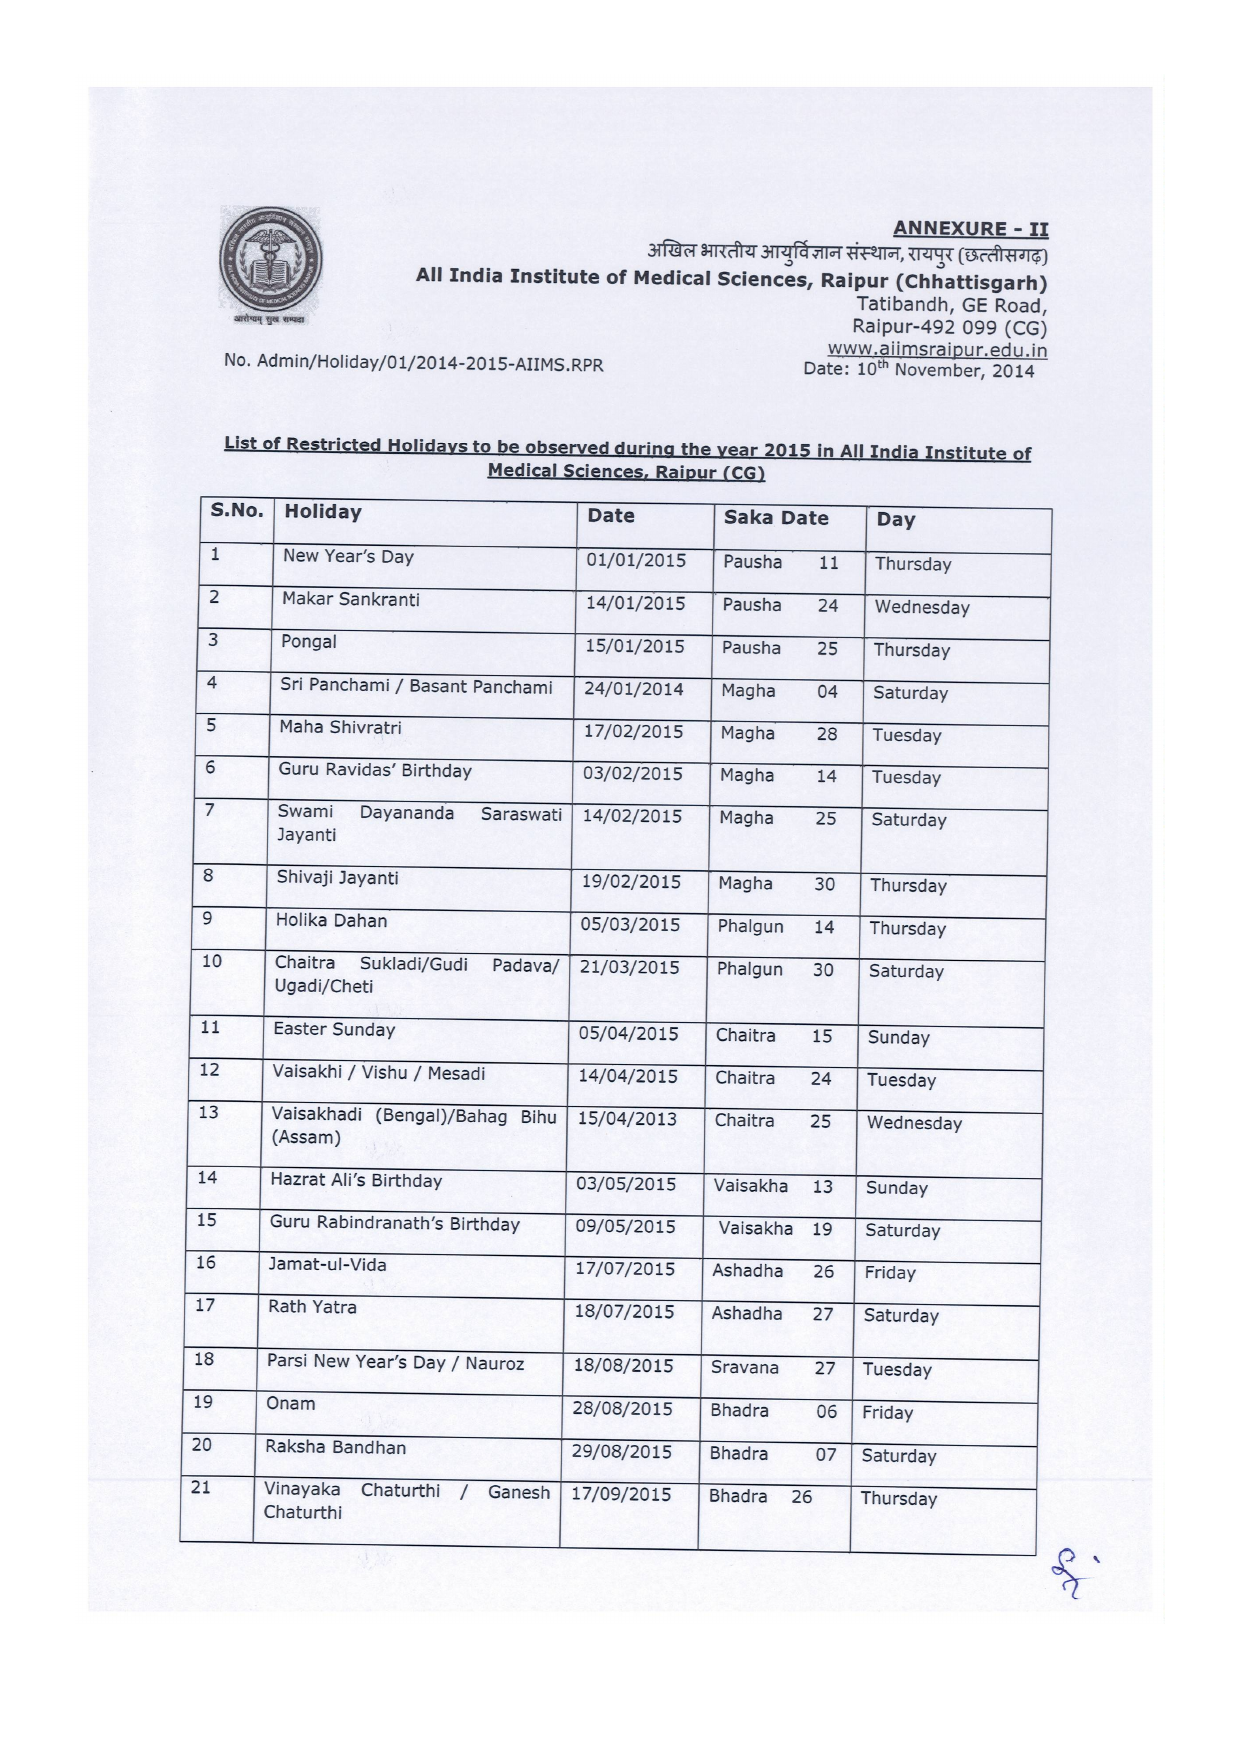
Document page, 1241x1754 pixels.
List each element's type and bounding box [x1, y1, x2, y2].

picture [75, 74, 1165, 1624]
